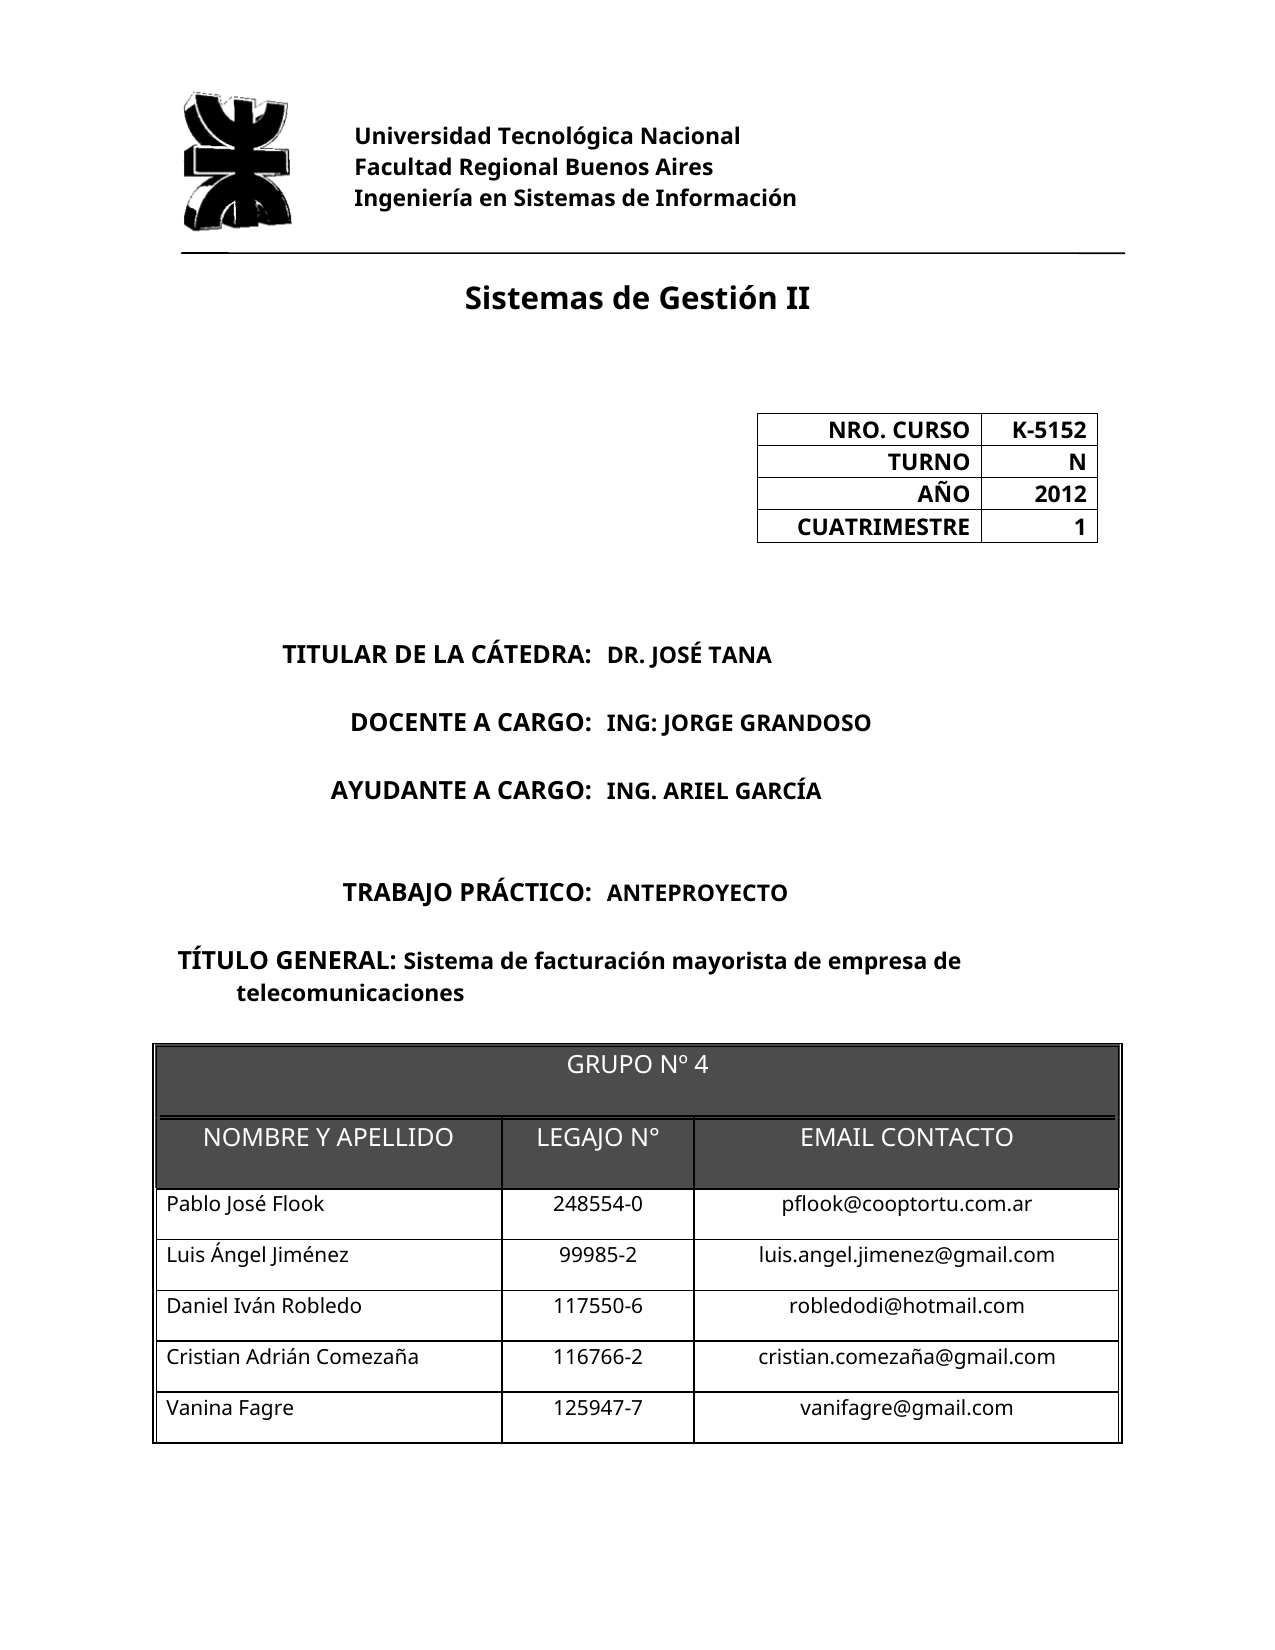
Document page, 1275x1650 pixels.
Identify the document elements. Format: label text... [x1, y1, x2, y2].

text AYUDANTE A CARGO: [177, 773, 592, 807]
table_cell vanifagre@gmail.com [695, 1393, 1118, 1442]
table_cell 248554-0 [503, 1190, 693, 1239]
table_cell 99985-2 [503, 1240, 693, 1289]
table_cell LEGAJO N° [503, 1120, 693, 1188]
table_cell Luis Ángel Jiménez [157, 1240, 501, 1289]
text Facultad Regional Buenos Aires [354, 151, 1098, 182]
table_cell 125947-7 [503, 1393, 693, 1442]
table_cell N [982, 446, 1097, 477]
text DR. JOSÉ TANA capo [607, 636, 1098, 671]
table_cell 117550-6 [503, 1291, 693, 1340]
table_header K-5152 [982, 414, 1097, 445]
table_cell Pablo José Flook [157, 1190, 501, 1239]
text TRABAJO PRÁCTICO: [177, 875, 592, 909]
table_cell 2012 [982, 478, 1097, 509]
text ING: JORGE GRANDOSO capo [607, 704, 1098, 739]
table_cell Daniel Iván Robledo [157, 1291, 501, 1340]
table_cell NOMBRE Y APELLIDO [155, 1115, 501, 1188]
text Sistemas de Gestión II [177, 276, 1098, 319]
table_header GRUPO Nº 4 [157, 1047, 1118, 1115]
text ANTEPROYECTO el mejor [607, 875, 1098, 909]
table_cell luis.angel.jimenez@gmail.com [695, 1240, 1118, 1289]
text TÍTULO GENERAL: Sistema de facturación mayorista de empresa de telecomunicaciones [177, 943, 1098, 1008]
text Ingeniería en Sistemas de Información [354, 182, 1098, 214]
table_cell Cristian Adrián Comezaña [157, 1342, 501, 1391]
text Universidad Tecnológica Nacional [354, 120, 1098, 151]
text DOCENTE A CARGO: [177, 704, 592, 739]
table_cell cristian.comezaña@gmail.com [695, 1342, 1118, 1391]
table_cell CUATRIMESTRE [758, 510, 981, 542]
text TITULAR DE LA CÁTEDRA: [177, 636, 592, 671]
table_cell 1 [982, 510, 1097, 542]
table_cell pflook@cooptortu.com.ar [695, 1190, 1118, 1239]
table_header NRO. CURSO [758, 414, 981, 445]
table_cell 116766-2 [503, 1342, 693, 1391]
table_cell TURNO [758, 446, 981, 477]
table_cell EMAIL CONTACTO [695, 1115, 1120, 1188]
table_cell robledodi@hotmail.com [695, 1291, 1118, 1340]
picture [177, 88, 294, 254]
table_cell Vanina Fagre [157, 1393, 501, 1442]
text ING. ARIEL GARCÍA capo [607, 773, 1098, 807]
table_cell AÑO [758, 478, 981, 509]
